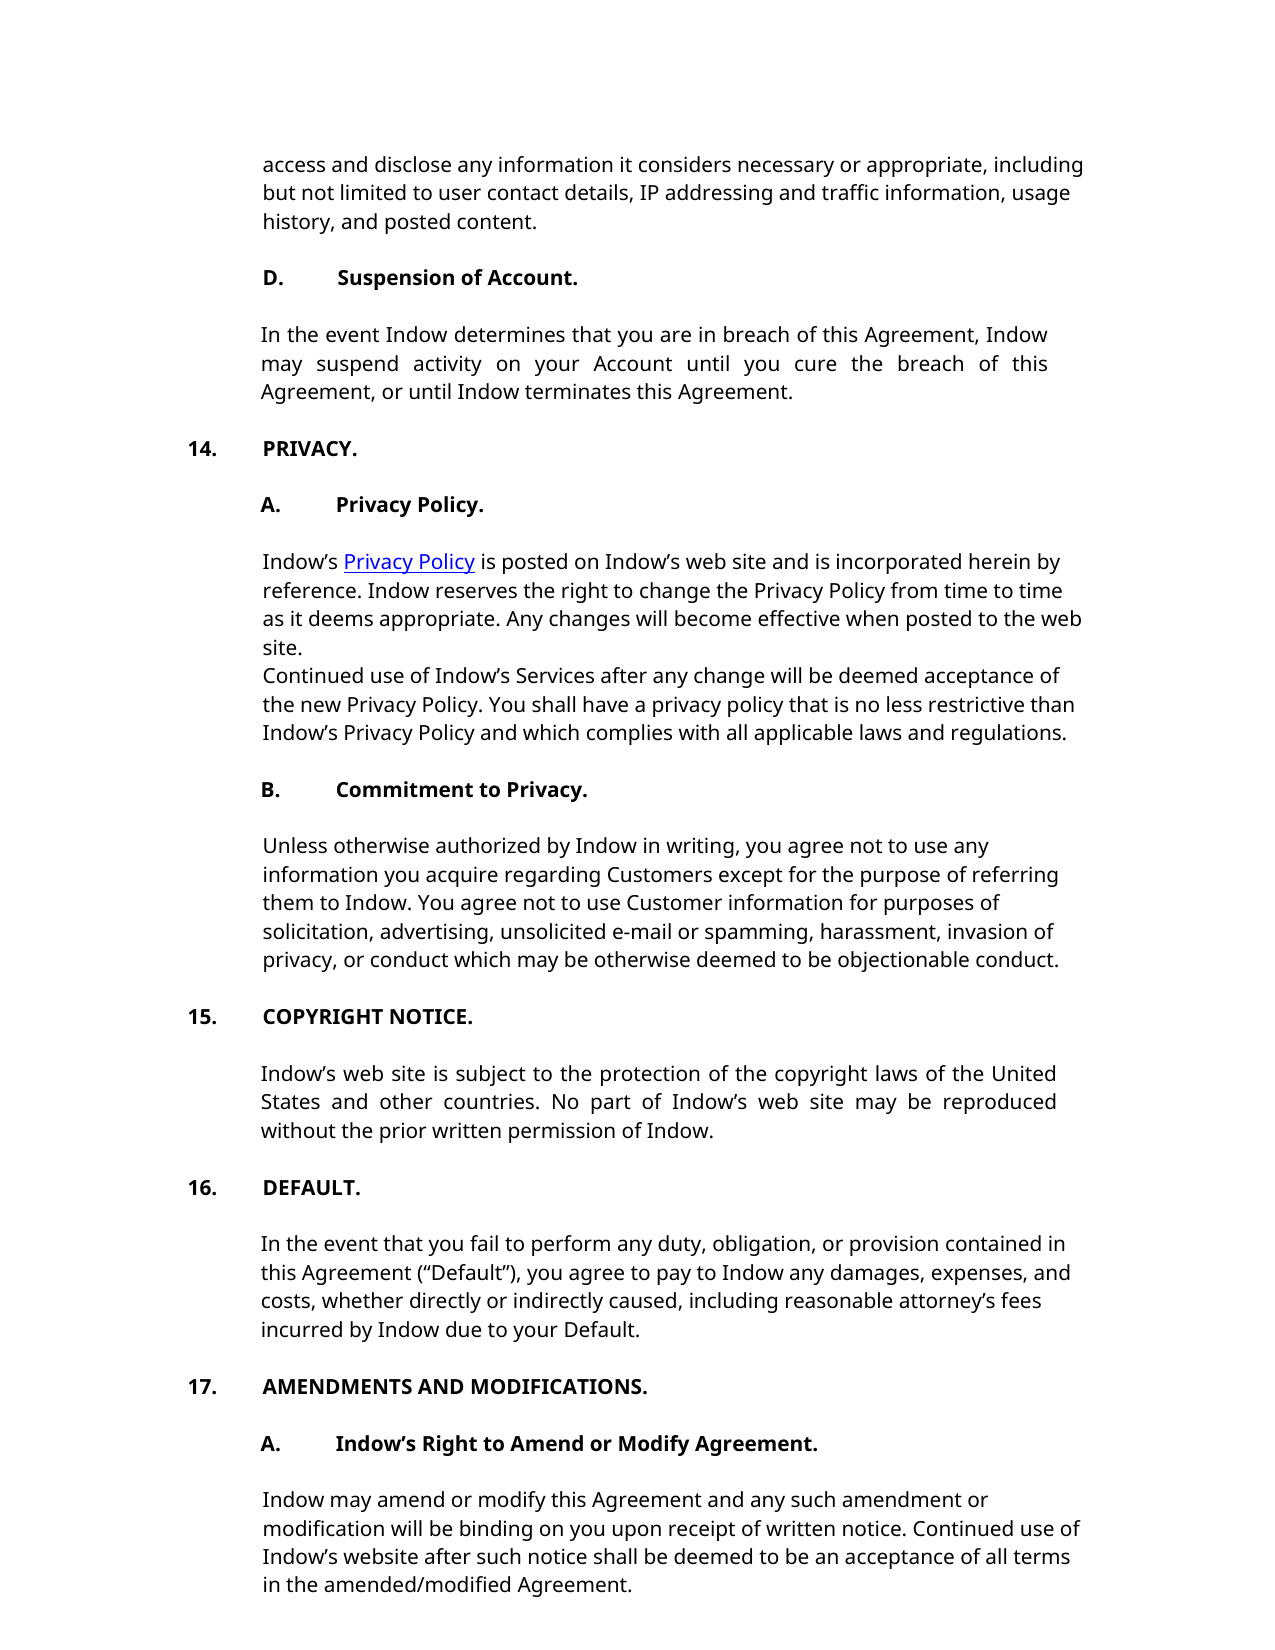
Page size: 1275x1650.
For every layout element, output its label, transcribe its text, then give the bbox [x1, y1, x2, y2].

subtitle Suspension of Account. [262, 263, 1102, 292]
text Indow may amend or modify this Agreement and any such amendment or modification will be binding on you upon receipt of written notice. Continued use of Indow’s website after such notice shall be deemed to be an acceptance of all terms in the amended/modified Agreement. [262, 1485, 1089, 1599]
list Indow’s Right to Amend or Modify Agreement. [260, 1429, 1102, 1457]
list Privacy Policy. [260, 491, 1102, 519]
subtitle PRIVACY. [187, 434, 1102, 462]
text Indow’s Privacy Policy is posted on Indow’s web site and is incorporated herein by reference. Indow reserves the right to change the Privacy Policy from time to time as it deems appropriate. Any changes will become effective when posted to the web site. [262, 547, 1089, 661]
text Continued use of Indow’s Services after any change will be deemed acceptance of the new Privacy Policy. You shall have a privacy policy that is no less restrictive than Indow’s Privacy Policy and which complies with all applicable laws and regulations. [262, 661, 1089, 747]
subtitle AMENDMENTS AND MODIFICATIONS. [187, 1372, 1102, 1400]
subtitle COPYRIGHT NOTICE. [187, 1002, 1102, 1031]
subtitle Commitment to Privacy. [260, 775, 1102, 803]
subtitle DEFAULT. [187, 1173, 1102, 1201]
text In the event Indow determines that you are in breach of this Agreement, Indow may suspend activity on your Account until you cure the breach of this Agreement, or until Indow terminates this Agreement. [261, 320, 1049, 406]
text In the event that you fail to perform any duty, obligation, or provision contained in this Agreement (“Default”), you agree to pay to Indow any damages, expenses, and costs, whether directly or indirectly caused, including reasonable attorney’s fees incurred by Indow due to your Default. [261, 1229, 1089, 1343]
text access and disclose any information it considers necessary or appropriate, including but not limited to user contact details, IP addressing and traffic information, usage history, and posted content. [262, 150, 1089, 235]
text Unless otherwise authorized by Indow in writing, you agree not to use any information you acquire regarding Customers except for the purpose of referring them to Indow. You agree not to use Customer information for purposes of solicitation, advertising, unsolicited e-mail or spamming, harassment, invasion of privacy, or conduct which may be otherwise deemed to be objectionable conduct. [262, 832, 1074, 974]
text Indow’s web site is subject to the protection of the copyright laws of the United States and other countries. No part of Indow’s web site may be reproduced without the prior written permission of Indow. [261, 1059, 1058, 1144]
